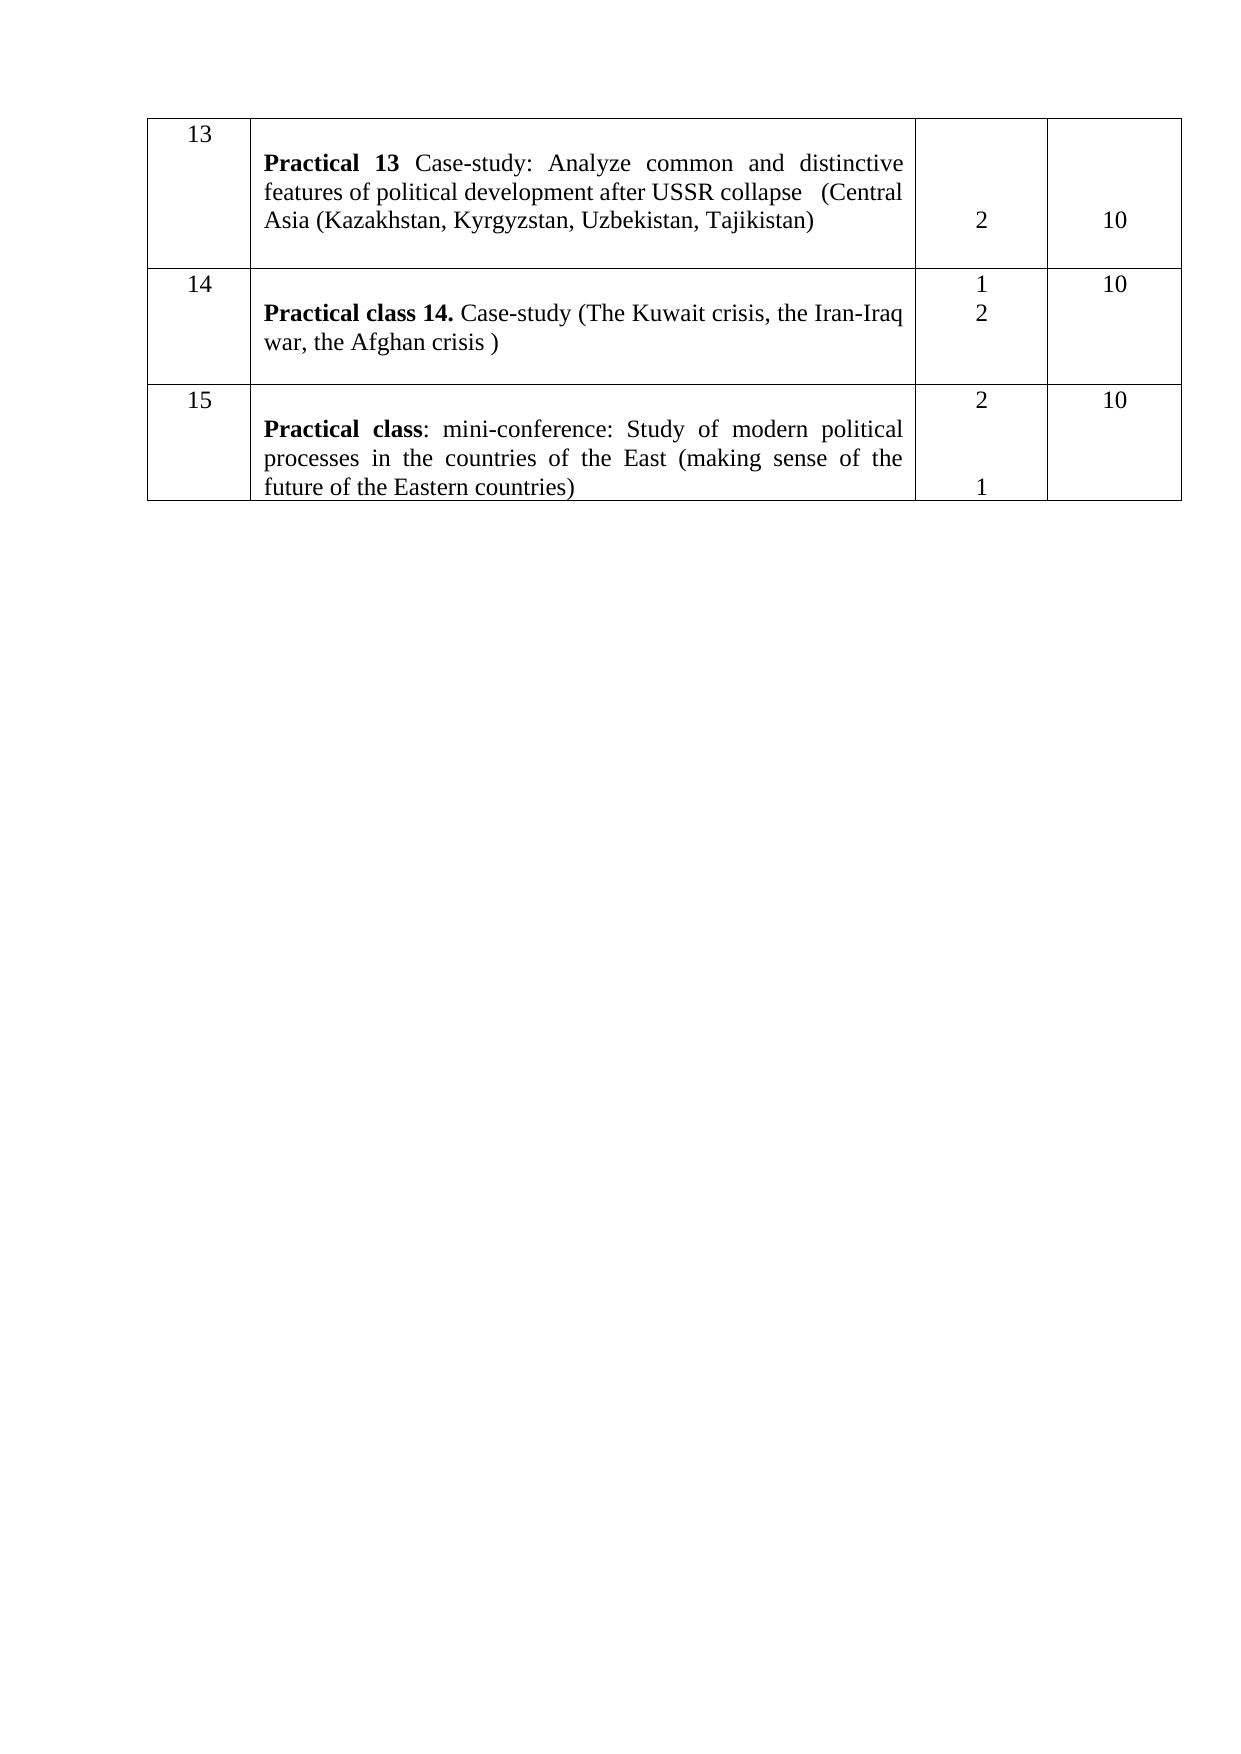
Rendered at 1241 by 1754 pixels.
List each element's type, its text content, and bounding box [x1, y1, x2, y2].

table_cell Practical class: mini-conference: Study of modern political processes in the countries of the East (making sense of the future of the Eastern countries) [251, 385, 915, 500]
table_cell 1 2 [916, 269, 1047, 384]
table_cell 10 [1048, 385, 1181, 500]
table_cell Practical class 14. Case-study (The Kuwait crisis, the Iran-Iraq war, the Afghan crisis ) [251, 269, 915, 384]
table_cell 14 [148, 269, 250, 384]
table_cell 15 [148, 385, 250, 500]
table_cell 2 [916, 119, 1047, 268]
table_cell 10 [1048, 119, 1181, 268]
table_cell 2 1 [916, 385, 1047, 500]
table_cell 10 [1048, 269, 1181, 384]
table_cell 13 [148, 119, 250, 268]
table_cell Practical 13 Case-study: Analyze common and distinctive features of political development after USSR collapse (Central Asia (Kazakhstan, Kyrgyzstan, Uzbekistan, Tajikistan) [251, 119, 915, 268]
